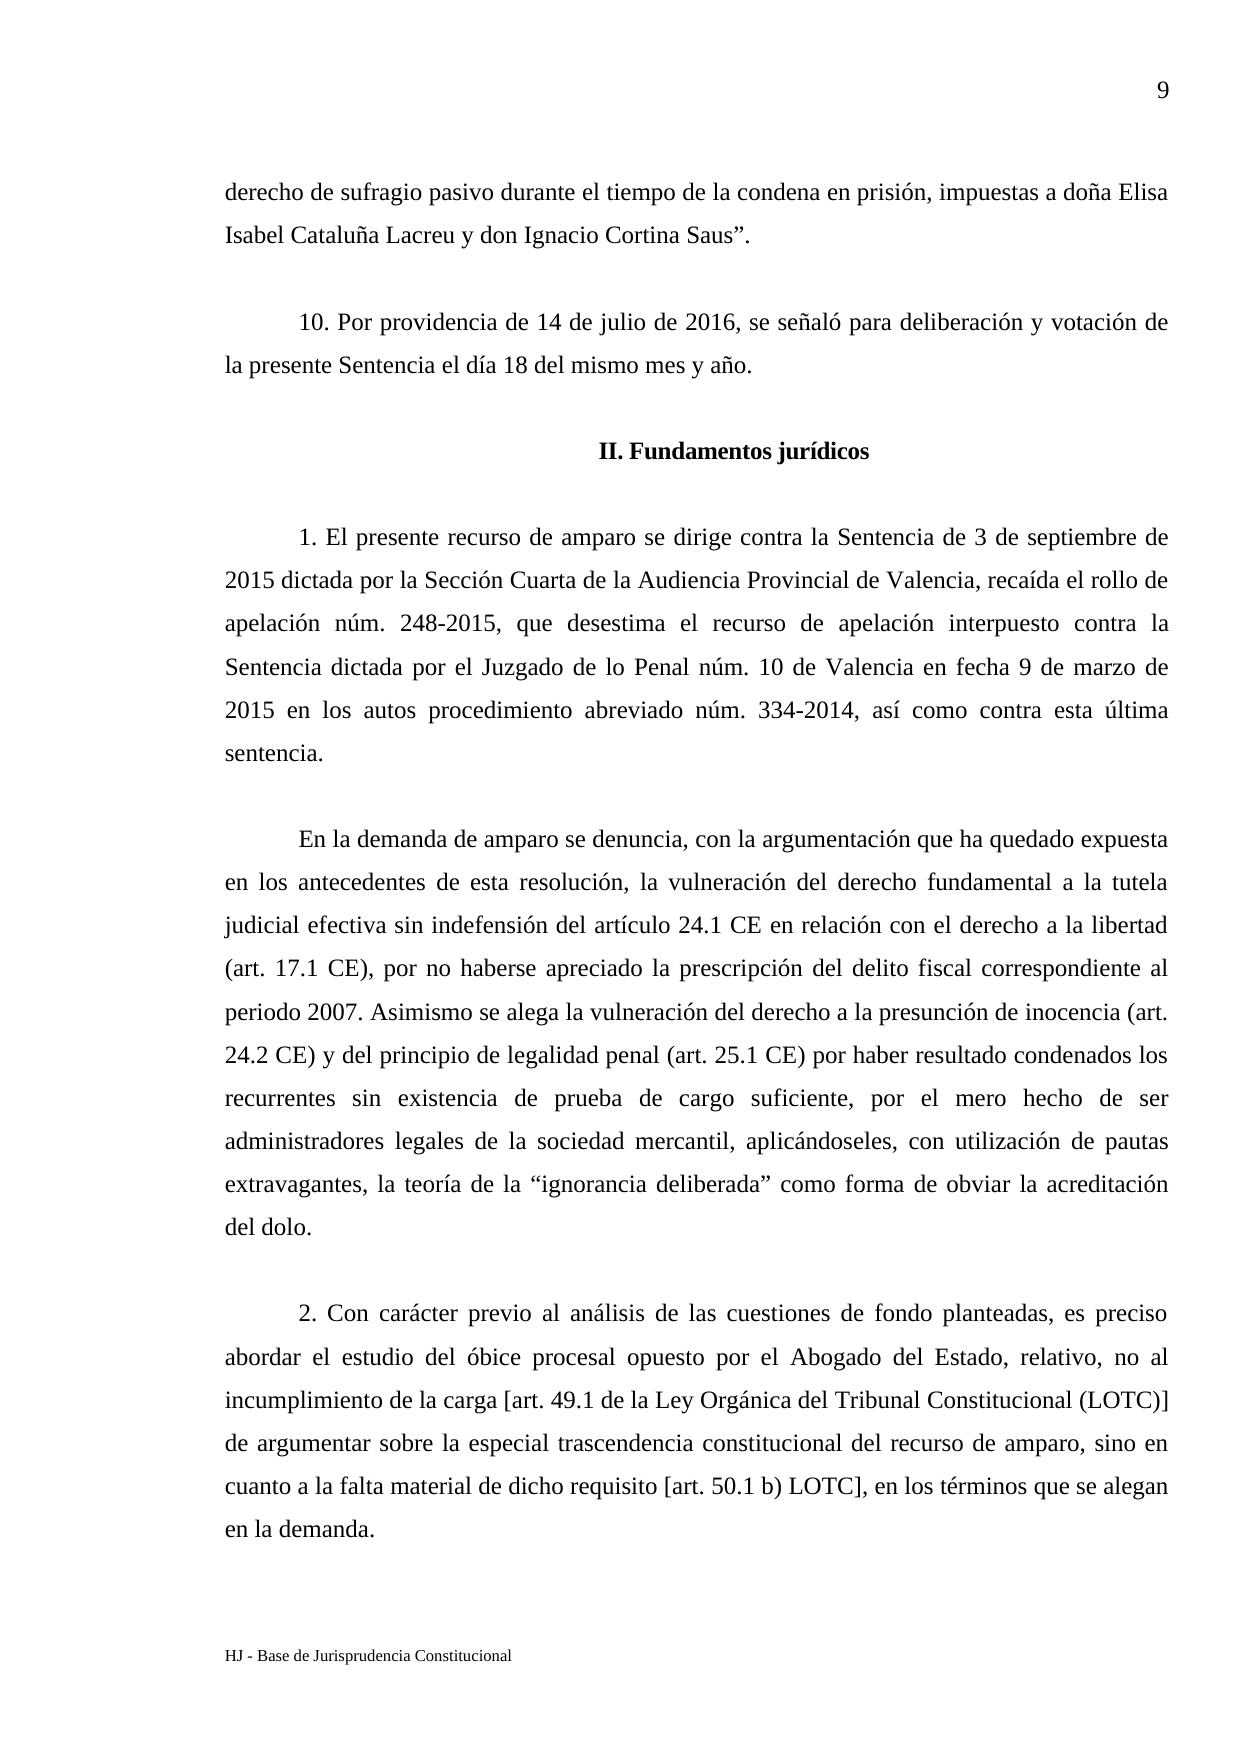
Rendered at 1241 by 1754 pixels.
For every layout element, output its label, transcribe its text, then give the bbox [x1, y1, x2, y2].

subtitle II. Fundamentos jurídicos [224, 436, 1169, 465]
text 1. El presente recurso de amparo se dirige contra la Sentencia de 3 de septiembre de 2015 dictada por la Sección Cuarta de la Audiencia Provincial de Valencia, recaída el rollo de apelación núm. 248-2015, que desestima el recurso de apelación interpuesto contra la Sentencia dictada por el Juzgado de lo Penal núm. 10 de Valencia en fecha 9 de marzo de 2015 en los autos procedimiento abreviado núm. 334-2014, así como contra esta última sentencia. [224, 522, 1169, 767]
text En la demanda de amparo se denuncia, con la argumentación que ha quedado expuesta en los antecedentes de esta resolución, la vulneración del derecho fundamental a la tutela judicial efectiva sin indefensión del artículo 24.1 CE en relación con el derecho a la libertad (art. 17.1 CE), por no haberse apreciado la prescripción del delito fiscal correspondiente al periodo 2007. Asimismo se alega la vulneración del derecho a la presunción de inocencia (art. 24.2 CE) y del principio de legalidad penal (art. 25.1 CE) por haber resultado condenados los recurrentes sin existencia de prueba de cargo suficiente, por el mero hecho de ser administradores legales de la sociedad mercantil, aplicándoseles, con utilización de pautas extravagantes, la teoría de la “ignorancia deliberada” como forma de obviar la acreditación del dolo. [224, 824, 1169, 1241]
text 2. Con carácter previo al análisis de las cuestiones de fondo planteadas, es preciso abordar el estudio del óbice procesal opuesto por el Abogado del Estado, relativo, no al incumplimiento de la carga [art. 49.1 de la Ley Orgánica del Tribunal Constitucional (LOTC)] de argumentar sobre la especial trascendencia constitucional del recurso de amparo, sino en cuanto a la falta material de dicho requisito [art. 50.1 b) LOTC], en los términos que se alegan en la demanda. [224, 1298, 1169, 1543]
text 10. Por providencia de 14 de julio de 2016, se señaló para deliberación y votación de la presente Sentencia el día 18 del mismo mes y año. [224, 307, 1169, 378]
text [224, 177, 1169, 249]
